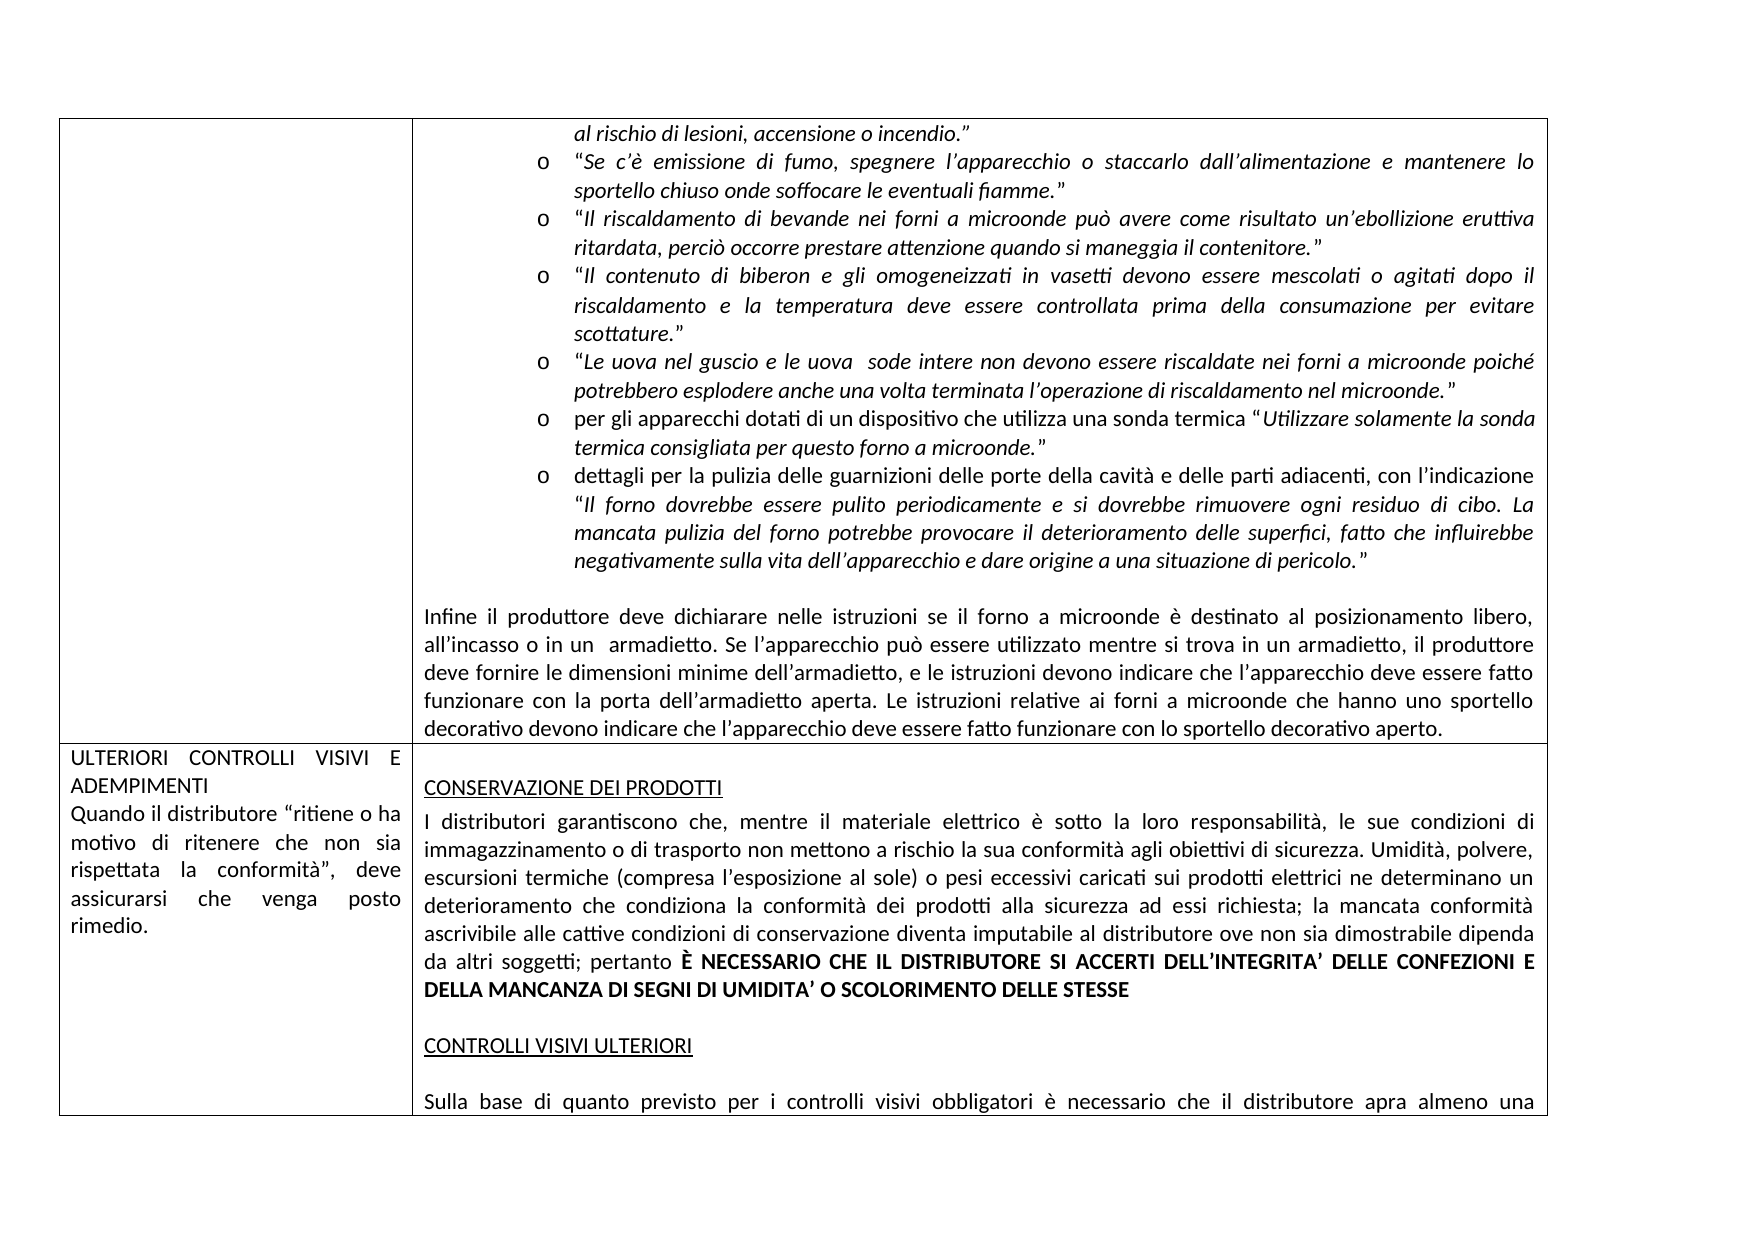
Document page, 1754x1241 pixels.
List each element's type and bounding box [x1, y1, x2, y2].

table_cell [60, 119, 412, 742]
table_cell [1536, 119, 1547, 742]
table_cell [60, 744, 412, 1115]
table_cell [413, 744, 1547, 1115]
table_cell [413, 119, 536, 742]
